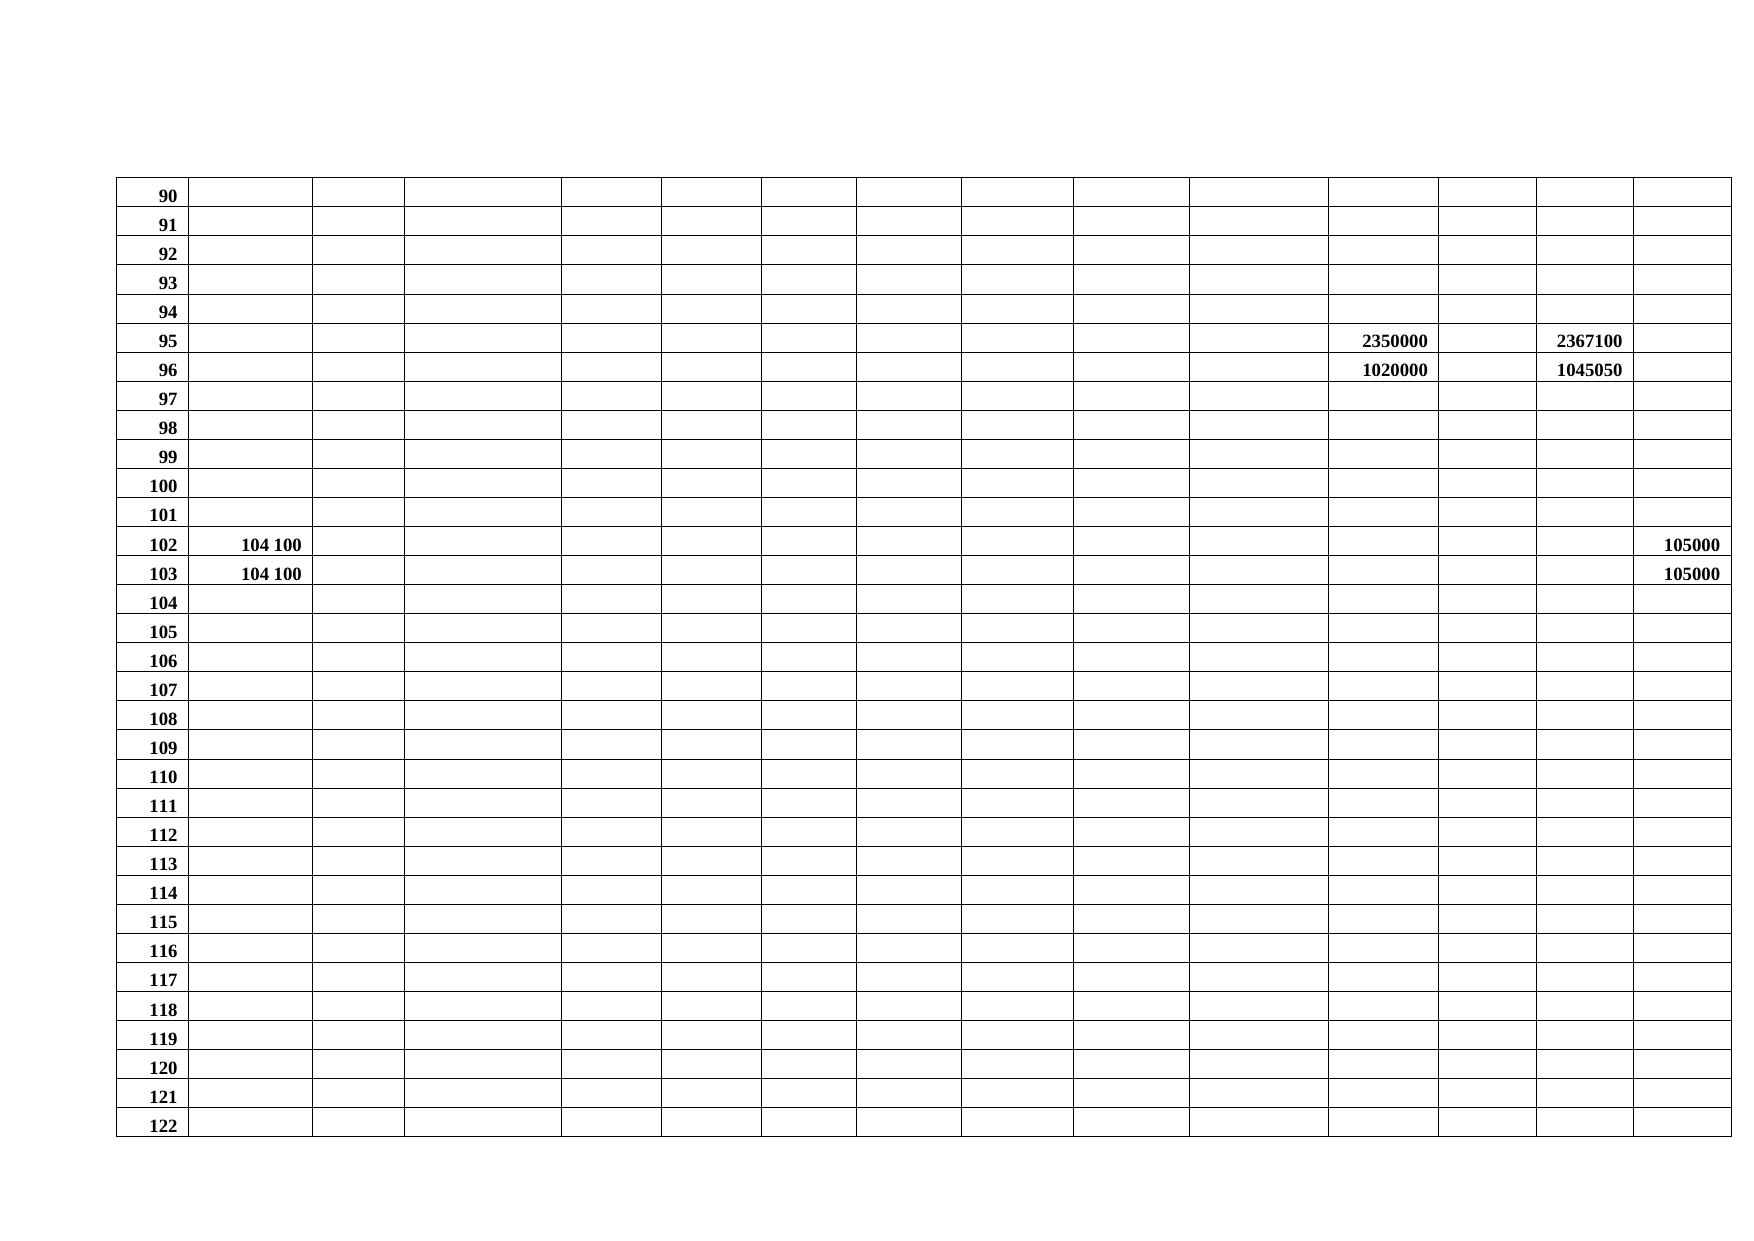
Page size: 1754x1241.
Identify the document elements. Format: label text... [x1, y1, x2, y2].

table_cell [562, 382, 661, 410]
table_cell [1537, 992, 1633, 1020]
table_cell [857, 730, 961, 758]
table_cell [1074, 353, 1189, 381]
table_cell [662, 643, 761, 671]
table_cell 109 [117, 730, 188, 758]
table_cell 99 [117, 440, 188, 468]
table_cell [1329, 469, 1438, 497]
table_cell [857, 876, 961, 904]
table_cell [962, 847, 1073, 875]
table_cell [762, 178, 856, 206]
table_cell [1074, 556, 1189, 584]
table_cell [962, 905, 1073, 933]
table_cell [662, 207, 761, 235]
table_cell [1074, 701, 1189, 729]
table_cell [1074, 730, 1189, 758]
table_cell [1439, 934, 1536, 962]
table_cell [1074, 818, 1189, 846]
table_cell [405, 992, 561, 1020]
table_cell 90 [117, 178, 188, 206]
table_cell [1634, 353, 1731, 381]
table_cell 110 [117, 760, 188, 787]
table_cell [962, 701, 1073, 729]
table_cell [857, 672, 961, 700]
table_cell [1329, 1021, 1438, 1049]
table_cell [857, 295, 961, 322]
table_cell [1537, 1108, 1633, 1136]
table_cell [1074, 934, 1189, 962]
table_cell [562, 643, 661, 671]
table_cell [857, 1079, 961, 1107]
table_cell [189, 992, 312, 1020]
table_cell [1329, 876, 1438, 904]
table_cell [662, 847, 761, 875]
table_cell [405, 585, 561, 613]
table_cell [405, 353, 561, 381]
table_cell [1439, 585, 1536, 613]
table_cell [762, 760, 856, 787]
table_cell 103 [117, 556, 188, 584]
table_cell 94 [117, 295, 188, 322]
table_cell [405, 1108, 561, 1136]
table_cell [562, 818, 661, 846]
table_cell [762, 1079, 856, 1107]
table_cell [962, 469, 1073, 497]
table_cell [1439, 1021, 1536, 1049]
table_cell [962, 876, 1073, 904]
table_cell [1190, 178, 1328, 206]
table_cell [313, 847, 404, 875]
table_cell [313, 701, 404, 729]
table_cell [1537, 585, 1633, 613]
table_cell 105000 [1634, 556, 1731, 584]
table_cell [662, 672, 761, 700]
table_cell [662, 353, 761, 381]
table_cell [1634, 672, 1731, 700]
table_cell [1074, 440, 1189, 468]
table_cell [662, 818, 761, 846]
table_cell [405, 614, 561, 642]
table_cell [1329, 411, 1438, 439]
table_cell [857, 556, 961, 584]
table_cell [1329, 207, 1438, 235]
table_cell [562, 295, 661, 322]
table_cell 122 [117, 1108, 188, 1136]
table_cell [1329, 818, 1438, 846]
table_cell [857, 527, 961, 555]
table_cell [1190, 643, 1328, 671]
table_cell [1190, 760, 1328, 787]
table_cell [405, 411, 561, 439]
table_cell 121 [117, 1079, 188, 1107]
table_cell 97 [117, 382, 188, 410]
table_cell [1074, 1079, 1189, 1107]
table_cell [1537, 847, 1633, 875]
table_cell [1634, 701, 1731, 729]
table_cell [562, 963, 661, 991]
table_cell [662, 1050, 761, 1078]
table_cell 91 [117, 207, 188, 235]
table_cell [762, 236, 856, 264]
table_cell [1634, 934, 1731, 962]
table_cell [662, 1079, 761, 1107]
table_cell [189, 614, 312, 642]
table_cell [962, 295, 1073, 322]
table_cell [1634, 1079, 1731, 1107]
table_cell [189, 469, 312, 497]
table_cell [857, 411, 961, 439]
table_cell [762, 469, 856, 497]
table_cell 107 [117, 672, 188, 700]
table_cell [1537, 672, 1633, 700]
table_cell [857, 382, 961, 410]
table_cell [405, 265, 561, 293]
table_cell [189, 847, 312, 875]
table_cell [1537, 614, 1633, 642]
table_cell [962, 440, 1073, 468]
table_cell [1074, 614, 1189, 642]
table_cell [562, 672, 661, 700]
table_cell [857, 178, 961, 206]
table_cell [962, 963, 1073, 991]
table_cell [562, 730, 661, 758]
table_cell [1537, 178, 1633, 206]
table_cell [189, 701, 312, 729]
table_cell [1439, 469, 1536, 497]
table_cell [762, 992, 856, 1020]
table_cell [1190, 411, 1328, 439]
table_cell [562, 353, 661, 381]
table_cell [857, 614, 961, 642]
table_cell [1190, 1050, 1328, 1078]
table_cell [662, 265, 761, 293]
table_cell [1074, 1108, 1189, 1136]
table_cell [962, 178, 1073, 206]
table_cell [857, 701, 961, 729]
table_cell 115 [117, 905, 188, 933]
table_cell [1074, 760, 1189, 787]
table_cell [1329, 847, 1438, 875]
table_cell [662, 905, 761, 933]
table_cell [405, 760, 561, 787]
table_cell 105 [117, 614, 188, 642]
table_cell [313, 1021, 404, 1049]
table_cell [405, 1021, 561, 1049]
table_cell 93 [117, 265, 188, 293]
table_cell [1329, 1079, 1438, 1107]
table_cell [662, 411, 761, 439]
table_cell [1537, 236, 1633, 264]
table_cell [962, 411, 1073, 439]
table_cell [1190, 556, 1328, 584]
table_cell [1439, 876, 1536, 904]
table_cell [962, 672, 1073, 700]
table_cell [313, 527, 404, 555]
table_cell [1190, 905, 1328, 933]
table_cell [1439, 207, 1536, 235]
table_cell [1439, 353, 1536, 381]
table_cell [1074, 963, 1189, 991]
table_cell [1439, 992, 1536, 1020]
table_cell [189, 818, 312, 846]
table_cell [405, 527, 561, 555]
table_cell [962, 818, 1073, 846]
table_cell [405, 324, 561, 352]
table_cell [1329, 585, 1438, 613]
table_cell [562, 1079, 661, 1107]
table_cell [1537, 498, 1633, 526]
table_cell [1439, 295, 1536, 322]
table_cell [962, 498, 1073, 526]
table_cell [1439, 1079, 1536, 1107]
table_cell [1074, 1021, 1189, 1049]
table_cell [405, 789, 561, 817]
table_cell [762, 556, 856, 584]
table_cell 111 [117, 789, 188, 817]
table_cell [857, 789, 961, 817]
table_cell [1074, 847, 1189, 875]
table_cell 112 [117, 818, 188, 846]
table_cell [762, 789, 856, 817]
table_cell [1537, 295, 1633, 322]
table_cell [1329, 236, 1438, 264]
table_cell [1634, 178, 1731, 206]
table_cell [189, 382, 312, 410]
table_cell [562, 498, 661, 526]
table_cell [1074, 236, 1189, 264]
table_cell [762, 614, 856, 642]
table_cell [313, 498, 404, 526]
table_cell [562, 527, 661, 555]
table_cell [662, 876, 761, 904]
table_cell [1329, 963, 1438, 991]
table_cell [1537, 440, 1633, 468]
table_cell [405, 672, 561, 700]
table_cell [189, 178, 312, 206]
table_cell [1190, 382, 1328, 410]
table_cell [662, 992, 761, 1020]
table_cell [1329, 1050, 1438, 1078]
table_cell [1439, 730, 1536, 758]
table_cell [562, 265, 661, 293]
table_cell [762, 818, 856, 846]
table_cell [762, 847, 856, 875]
table_cell [857, 265, 961, 293]
table_cell [962, 760, 1073, 787]
table_cell [662, 614, 761, 642]
table_cell [1634, 847, 1731, 875]
table_cell [1329, 789, 1438, 817]
table_cell [405, 382, 561, 410]
table_cell [313, 353, 404, 381]
table_cell [562, 701, 661, 729]
table_cell [762, 382, 856, 410]
table_cell [1329, 614, 1438, 642]
table_cell [1537, 789, 1633, 817]
table_cell [962, 730, 1073, 758]
table_cell [662, 236, 761, 264]
table_cell [1329, 934, 1438, 962]
table_cell [313, 265, 404, 293]
table_cell [662, 760, 761, 787]
table_cell [1190, 876, 1328, 904]
table_cell [1634, 992, 1731, 1020]
table_cell [662, 701, 761, 729]
table_cell 108 [117, 701, 188, 729]
table_cell [562, 469, 661, 497]
table_cell [189, 1021, 312, 1049]
table_cell [313, 1050, 404, 1078]
table_cell [962, 265, 1073, 293]
table_cell [962, 934, 1073, 962]
table_cell [857, 469, 961, 497]
table_cell [1634, 585, 1731, 613]
table_cell [857, 1021, 961, 1049]
table_cell [1537, 963, 1633, 991]
table_cell [962, 789, 1073, 817]
table_cell [1634, 236, 1731, 264]
table_cell [662, 556, 761, 584]
table_cell [662, 440, 761, 468]
table_cell [1329, 295, 1438, 322]
table_cell [562, 760, 661, 787]
table_cell [313, 760, 404, 787]
table_cell [762, 207, 856, 235]
table_cell [313, 295, 404, 322]
table_cell [1329, 440, 1438, 468]
table_cell [562, 1108, 661, 1136]
table_cell [1074, 265, 1189, 293]
table_cell 101 [117, 498, 188, 526]
table_cell [962, 614, 1073, 642]
table_cell [857, 1050, 961, 1078]
table_cell [562, 614, 661, 642]
table_cell [189, 934, 312, 962]
table_cell 100 [117, 469, 188, 497]
table_cell [562, 1050, 661, 1078]
table_cell [562, 207, 661, 235]
table_cell [1634, 382, 1731, 410]
table_cell [313, 876, 404, 904]
table_cell [1439, 614, 1536, 642]
table_cell [1439, 1108, 1536, 1136]
table_cell [762, 1021, 856, 1049]
table_cell [1439, 818, 1536, 846]
table_cell [189, 905, 312, 933]
table_cell 104 100 [189, 556, 312, 584]
table_cell [1190, 236, 1328, 264]
table_cell [1634, 789, 1731, 817]
table_cell [1329, 672, 1438, 700]
table_cell [405, 643, 561, 671]
table_cell [562, 585, 661, 613]
table_cell [1634, 498, 1731, 526]
table_cell 96 [117, 353, 188, 381]
table_cell [857, 236, 961, 264]
table_cell [1190, 1021, 1328, 1049]
table_cell 106 [117, 643, 188, 671]
table_cell [1190, 469, 1328, 497]
table_cell [1634, 876, 1731, 904]
table_cell [962, 1021, 1073, 1049]
table_cell [1074, 295, 1189, 322]
table_cell [1190, 498, 1328, 526]
table_cell [405, 963, 561, 991]
table_cell [1190, 353, 1328, 381]
table_cell [405, 556, 561, 584]
table_cell [762, 353, 856, 381]
table_cell [1329, 992, 1438, 1020]
table_cell [562, 440, 661, 468]
table_cell [405, 1079, 561, 1107]
table_cell [313, 672, 404, 700]
table_cell [405, 440, 561, 468]
table_cell [762, 730, 856, 758]
table_cell [189, 643, 312, 671]
table_cell [562, 411, 661, 439]
table_cell [1537, 905, 1633, 933]
table_cell [189, 789, 312, 817]
table_cell [762, 963, 856, 991]
table_cell [189, 324, 312, 352]
table_cell [962, 643, 1073, 671]
table_cell [405, 934, 561, 962]
table_cell [1190, 440, 1328, 468]
table_cell [313, 730, 404, 758]
table_cell [1634, 265, 1731, 293]
table_cell [313, 556, 404, 584]
table_cell [1329, 498, 1438, 526]
table_cell [662, 1108, 761, 1136]
table_cell [1074, 207, 1189, 235]
table_cell [857, 585, 961, 613]
table_cell [313, 905, 404, 933]
table_cell [857, 818, 961, 846]
table_cell [189, 236, 312, 264]
table_cell 1045050 [1537, 353, 1633, 381]
table_cell [762, 876, 856, 904]
table_cell [562, 556, 661, 584]
table_cell [1329, 382, 1438, 410]
table_cell [1074, 585, 1189, 613]
table_cell [405, 905, 561, 933]
table_cell [1074, 672, 1189, 700]
table_cell [962, 207, 1073, 235]
table_cell [562, 1021, 661, 1049]
table_cell [1329, 730, 1438, 758]
table_cell [1329, 643, 1438, 671]
table_cell [1190, 934, 1328, 962]
table_cell [662, 934, 761, 962]
table_cell [313, 1108, 404, 1136]
table_cell [1190, 789, 1328, 817]
table_cell [189, 876, 312, 904]
table_cell [189, 760, 312, 787]
table_cell [1439, 382, 1536, 410]
table_cell [1634, 295, 1731, 322]
table_cell [1537, 760, 1633, 787]
table_cell [762, 585, 856, 613]
table_cell [1190, 614, 1328, 642]
table_cell [762, 643, 856, 671]
table_cell [1439, 760, 1536, 787]
table_cell [1190, 847, 1328, 875]
table_cell [1329, 760, 1438, 787]
table_cell [857, 905, 961, 933]
table_cell [1439, 498, 1536, 526]
table_cell [313, 934, 404, 962]
table_cell [313, 440, 404, 468]
table_cell [1537, 265, 1633, 293]
table_cell [562, 934, 661, 962]
table_cell [857, 353, 961, 381]
table_cell [189, 498, 312, 526]
table_cell [1634, 1108, 1731, 1136]
table_cell [1074, 178, 1189, 206]
table_cell [662, 469, 761, 497]
table_cell [313, 1079, 404, 1107]
table_cell [189, 1050, 312, 1078]
table_cell [562, 876, 661, 904]
table_cell [1634, 963, 1731, 991]
table_cell [189, 207, 312, 235]
table_cell [857, 847, 961, 875]
table_cell [662, 585, 761, 613]
table_cell [1329, 556, 1438, 584]
table_cell [1537, 411, 1633, 439]
table_cell [1074, 905, 1189, 933]
table_cell [1190, 672, 1328, 700]
table_cell [1074, 324, 1189, 352]
table_cell [1634, 730, 1731, 758]
table_cell [313, 382, 404, 410]
table_cell [313, 324, 404, 352]
table_cell [562, 178, 661, 206]
table_cell [1190, 730, 1328, 758]
table_cell 102 [117, 527, 188, 555]
table_cell [762, 498, 856, 526]
table_cell [962, 527, 1073, 555]
table_cell [1074, 876, 1189, 904]
table_cell [1439, 556, 1536, 584]
table_cell [313, 178, 404, 206]
table_cell [313, 963, 404, 991]
table_cell [662, 1021, 761, 1049]
table_cell [1439, 643, 1536, 671]
table_cell [405, 469, 561, 497]
table_cell [962, 1050, 1073, 1078]
table_cell [189, 440, 312, 468]
table_cell [1537, 934, 1633, 962]
table_cell [662, 730, 761, 758]
table_cell 117 [117, 963, 188, 991]
table_cell [1439, 963, 1536, 991]
table_cell [313, 411, 404, 439]
table_cell [1439, 527, 1536, 555]
table_cell [1329, 265, 1438, 293]
table_cell 104 [117, 585, 188, 613]
table_cell [1074, 1050, 1189, 1078]
table_cell [1190, 585, 1328, 613]
table_cell 92 [117, 236, 188, 264]
table_cell 120 [117, 1050, 188, 1078]
table_cell [857, 440, 961, 468]
table_cell [1439, 440, 1536, 468]
table_cell [962, 324, 1073, 352]
table_cell 119 [117, 1021, 188, 1049]
table_cell 113 [117, 847, 188, 875]
table_cell [313, 614, 404, 642]
table_cell [1634, 1050, 1731, 1078]
table_cell [962, 1108, 1073, 1136]
table_cell [1537, 643, 1633, 671]
table_cell [313, 789, 404, 817]
table_cell [662, 789, 761, 817]
table_cell [1190, 324, 1328, 352]
table_cell [1190, 818, 1328, 846]
table_cell [1439, 236, 1536, 264]
table_cell [857, 1108, 961, 1136]
table_cell [1439, 1050, 1536, 1078]
table_cell [1329, 701, 1438, 729]
table_cell [1074, 527, 1189, 555]
table_cell [405, 207, 561, 235]
table_cell [1074, 992, 1189, 1020]
table_cell 104 100 [189, 527, 312, 555]
table_cell [1439, 847, 1536, 875]
table_cell [405, 1050, 561, 1078]
table_cell [189, 730, 312, 758]
table_cell 2350000 [1329, 324, 1438, 352]
table_cell [313, 992, 404, 1020]
table_cell [1329, 905, 1438, 933]
table_cell [405, 876, 561, 904]
table_cell [1537, 730, 1633, 758]
table_cell [1190, 295, 1328, 322]
table_cell [1190, 1079, 1328, 1107]
table_cell [313, 236, 404, 264]
table_cell [857, 498, 961, 526]
table_cell [1537, 527, 1633, 555]
table_cell [313, 585, 404, 613]
table_cell [1634, 1021, 1731, 1049]
table_cell [1537, 556, 1633, 584]
table_cell [405, 498, 561, 526]
table_cell [1439, 324, 1536, 352]
table_cell [962, 236, 1073, 264]
table_cell [1439, 701, 1536, 729]
table_cell [1634, 469, 1731, 497]
table_cell [962, 556, 1073, 584]
table_cell [1190, 265, 1328, 293]
table_cell [313, 207, 404, 235]
table_cell [189, 672, 312, 700]
table_cell [1190, 992, 1328, 1020]
table_cell [1634, 760, 1731, 787]
table_cell [962, 1079, 1073, 1107]
table_cell [962, 992, 1073, 1020]
table_cell [1190, 963, 1328, 991]
table_cell [1634, 207, 1731, 235]
table_cell [857, 992, 961, 1020]
table_cell [562, 236, 661, 264]
table_cell [189, 1079, 312, 1107]
table_cell [1537, 876, 1633, 904]
table_cell [1634, 905, 1731, 933]
table_cell [405, 701, 561, 729]
table_cell [1074, 643, 1189, 671]
table_cell [762, 934, 856, 962]
table_cell [1329, 1108, 1438, 1136]
table_cell [1329, 178, 1438, 206]
table_cell [1634, 643, 1731, 671]
table_cell [962, 353, 1073, 381]
table_cell [562, 905, 661, 933]
table_cell [1190, 527, 1328, 555]
table_cell [405, 236, 561, 264]
table_cell [405, 818, 561, 846]
table_cell [1439, 411, 1536, 439]
table_cell [662, 178, 761, 206]
table_cell [1537, 207, 1633, 235]
table_cell [662, 295, 761, 322]
table_cell [857, 207, 961, 235]
table_cell [762, 411, 856, 439]
table_cell [662, 382, 761, 410]
table_cell [189, 1108, 312, 1136]
table_cell [1074, 382, 1189, 410]
table_cell 2367100 [1537, 324, 1633, 352]
table_cell 114 [117, 876, 188, 904]
table_cell [1439, 265, 1536, 293]
table_cell [1634, 440, 1731, 468]
table_cell [1634, 614, 1731, 642]
table_cell [762, 527, 856, 555]
table_cell [313, 469, 404, 497]
table_cell [762, 1050, 856, 1078]
table_cell [1439, 672, 1536, 700]
table_cell [1439, 905, 1536, 933]
table_cell [1190, 207, 1328, 235]
table_cell [1537, 469, 1633, 497]
table_cell [189, 353, 312, 381]
table_cell [1537, 1079, 1633, 1107]
table_cell [189, 585, 312, 613]
table_cell [962, 382, 1073, 410]
table_cell [405, 730, 561, 758]
table_cell [189, 963, 312, 991]
table_cell 95 [117, 324, 188, 352]
table_cell [762, 265, 856, 293]
table_cell 1020000 [1329, 353, 1438, 381]
table_cell [562, 992, 661, 1020]
table_cell [857, 760, 961, 787]
table_cell [405, 295, 561, 322]
table_cell [1537, 1050, 1633, 1078]
table_cell [762, 701, 856, 729]
table_cell [562, 324, 661, 352]
table_cell [1537, 1021, 1633, 1049]
table_cell 98 [117, 411, 188, 439]
table_cell [762, 905, 856, 933]
table_cell [1074, 469, 1189, 497]
table_cell [962, 585, 1073, 613]
table_cell [1074, 498, 1189, 526]
table_cell [1537, 818, 1633, 846]
table_cell 116 [117, 934, 188, 962]
table_cell [857, 324, 961, 352]
table_cell [1074, 789, 1189, 817]
table_cell [1634, 411, 1731, 439]
table_cell [405, 178, 561, 206]
table_cell [762, 324, 856, 352]
table_cell [1537, 382, 1633, 410]
table_cell [662, 527, 761, 555]
table_cell [1634, 818, 1731, 846]
table_cell [1190, 701, 1328, 729]
table_cell [1190, 1108, 1328, 1136]
table_cell [189, 411, 312, 439]
table_cell [662, 324, 761, 352]
table_cell [562, 847, 661, 875]
table_cell [662, 963, 761, 991]
table_cell [405, 847, 561, 875]
table_cell [189, 265, 312, 293]
table_cell [857, 963, 961, 991]
table_cell [762, 440, 856, 468]
table_cell [662, 498, 761, 526]
table_cell [189, 295, 312, 322]
table_cell [762, 672, 856, 700]
table_cell [1329, 527, 1438, 555]
table_cell [562, 789, 661, 817]
table_cell 118 [117, 992, 188, 1020]
table_cell [1537, 701, 1633, 729]
table_cell [762, 295, 856, 322]
table_cell [1439, 789, 1536, 817]
table_cell 105000 [1634, 527, 1731, 555]
table_cell [1634, 324, 1731, 352]
table_cell [857, 643, 961, 671]
table_cell [762, 1108, 856, 1136]
table_cell [313, 818, 404, 846]
table_cell [313, 643, 404, 671]
table_cell [1074, 411, 1189, 439]
table_cell [1439, 178, 1536, 206]
table_cell [857, 934, 961, 962]
